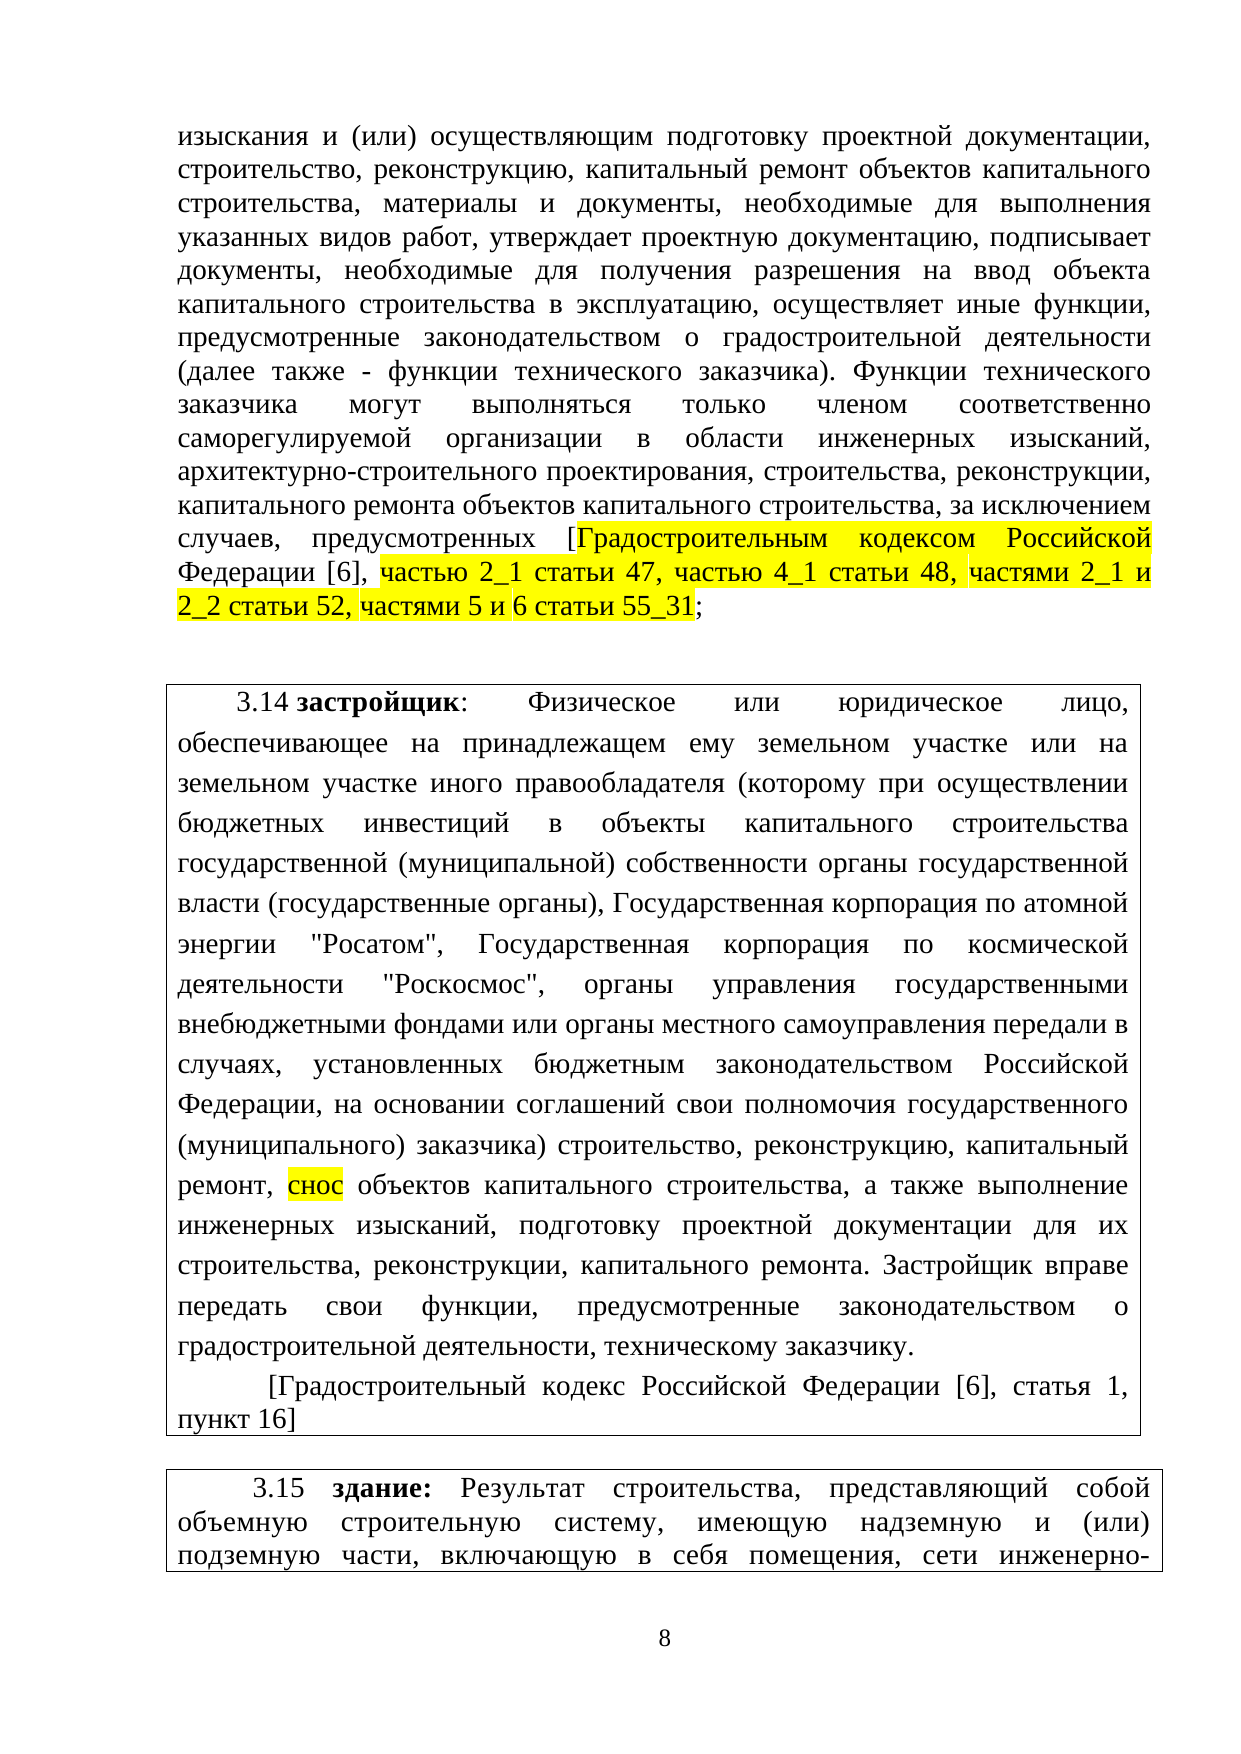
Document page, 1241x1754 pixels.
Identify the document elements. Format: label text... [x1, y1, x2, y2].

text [177, 118, 1152, 621]
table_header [167, 1470, 1162, 1571]
table_header 3.14 застройщик: Физическое или юридическое лицо, обеспечивающее на принадлежащем ему земельном участке или на земельном участке иного правообладателя (которому при осуществлении бюджетных инвестиций в объекты капитального строительства государственной (муниципальной) собственности органы государственной власти (государственные органы), Государственная корпорация по атомной энергии "Росатом", Государственная корпорация по космической деятельности "Роскосмос", органы управления государственными внебюджетными фондами или органы местного самоуправления передали в случаях, установленных бюджетным законодательством Российской Федерации, на основании соглашений свои полномочия государственного (муниципального) заказчика) строительство, реконструкцию, капитальный ремонт, снос объектов капитального строительства, а также выполнение инженерных изысканий, подготовку проектной документации для их строительства, реконструкции, капитального ремонта. Застройщик вправе передать свои функции, предусмотренные законодательством о градостроительной деятельности, техническому заказчику. [Градостроительный кодекс Российской Федерации [6], статья 1, пункт 16] [167, 685, 1140, 1435]
